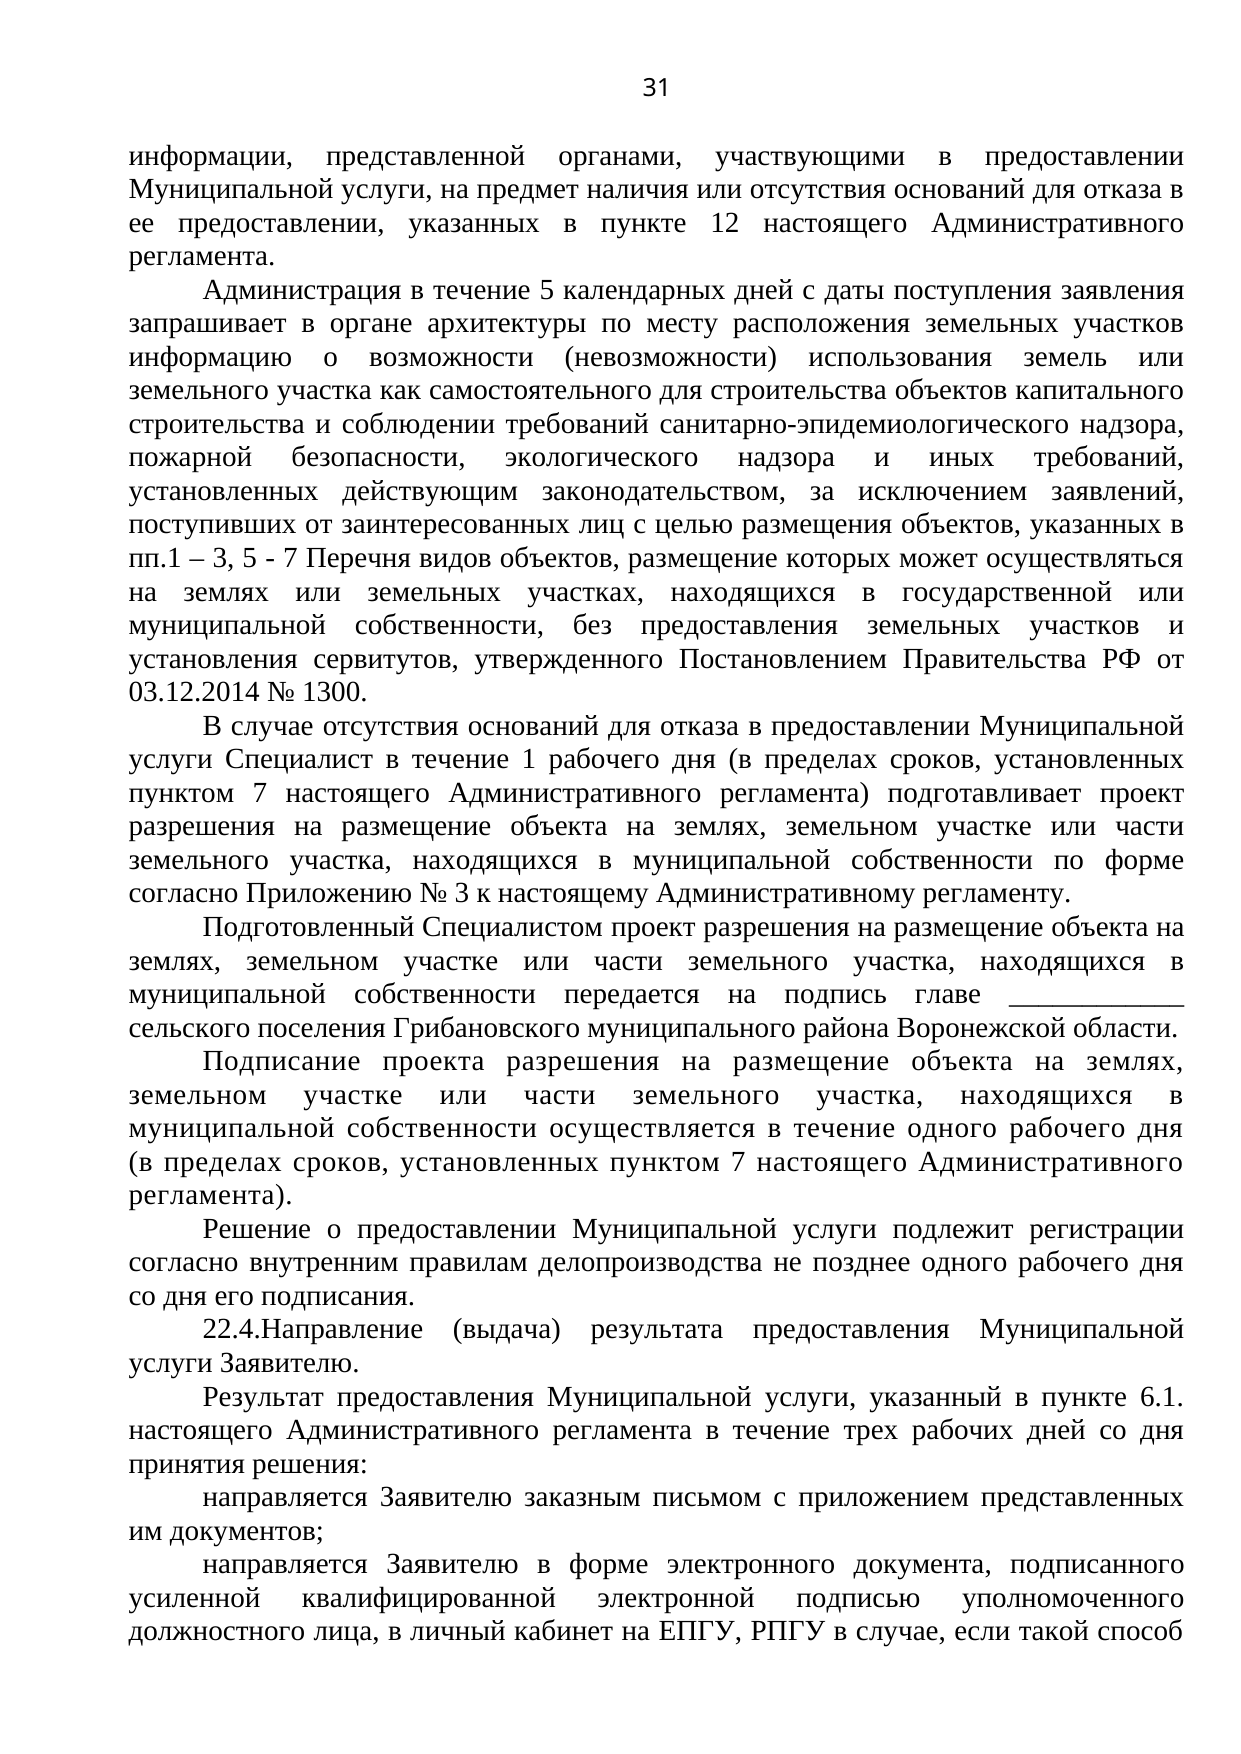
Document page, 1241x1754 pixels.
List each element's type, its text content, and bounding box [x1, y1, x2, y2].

text Результат предоставления Муниципальной услуги, указанный в пункте 6.1. настоящего Административного регламента в течение трех рабочих дней со дня принятия решения: [128, 1379, 1185, 1479]
text направляется Заявителю заказным письмом с приложением представленных им документов; [128, 1479, 1185, 1546]
list Подготовленный Специалистом проект разрешения на размещение объекта на землях, земельном участке или части земельного участка, находящихся в муниципальной собственности передается на подпись главе ____________ сельского поселения Грибановского муниципального района Воронежской области. [128, 909, 1185, 1043]
text 22.4.Направление (выдача) результата предоставления Муниципальной услуги Заявителю. [128, 1312, 1185, 1379]
list Решение о предоставлении Муниципальной услуги подлежит регистрации согласно внутренним правилам делопроизводства не позднее одного рабочего дня со дня его подписания. [128, 1211, 1185, 1312]
text Подписание проекта разрешения на размещение объекта на землях, земельном участке или части земельного участка, находящихся в муниципальной собственности осуществляется в течение одного рабочего дня (в пределах сроков, установленных пунктом 7 настоящего Административного регламента). [128, 1043, 1185, 1211]
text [128, 1546, 1185, 1647]
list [128, 138, 1185, 272]
list Администрация в течение 5 календарных дней с даты поступления заявления запрашивает в органе архитектуры по месту расположения земельных участков информацию о возможности (невозможности) использования земель или земельного участка как самостоятельного для строительства объектов капитального строительства и соблюдении требований санитарно-эпидемиологического надзора, пожарной безопасности, экологического надзора и иных требований, установленных действующим законодательством, за исключением заявлений, поступивших от заинтересованных лиц с целью размещения объектов, указанных в пп.1 – 3, 5 - 7 Перечня видов объектов, размещение которых может осуществляться на землях или земельных участках, находящихся в государственной или муниципальной собственности, без предоставления земельных участков и установления сервитутов, утвержденного Постановлением Правительства РФ от 03.12.2014 № 1300. [128, 272, 1185, 708]
list В случае отсутствия оснований для отказа в предоставлении Муниципальной услуги Специалист в течение 1 рабочего дня (в пределах сроков, установленных пунктом 7 настоящего Административного регламента) подготавливает проект разрешения на размещение объекта на землях, земельном участке или части земельного участка, находящихся в муниципальной собственности по форме согласно Приложению № 3 к настоящему Административному регламенту. [128, 708, 1185, 909]
